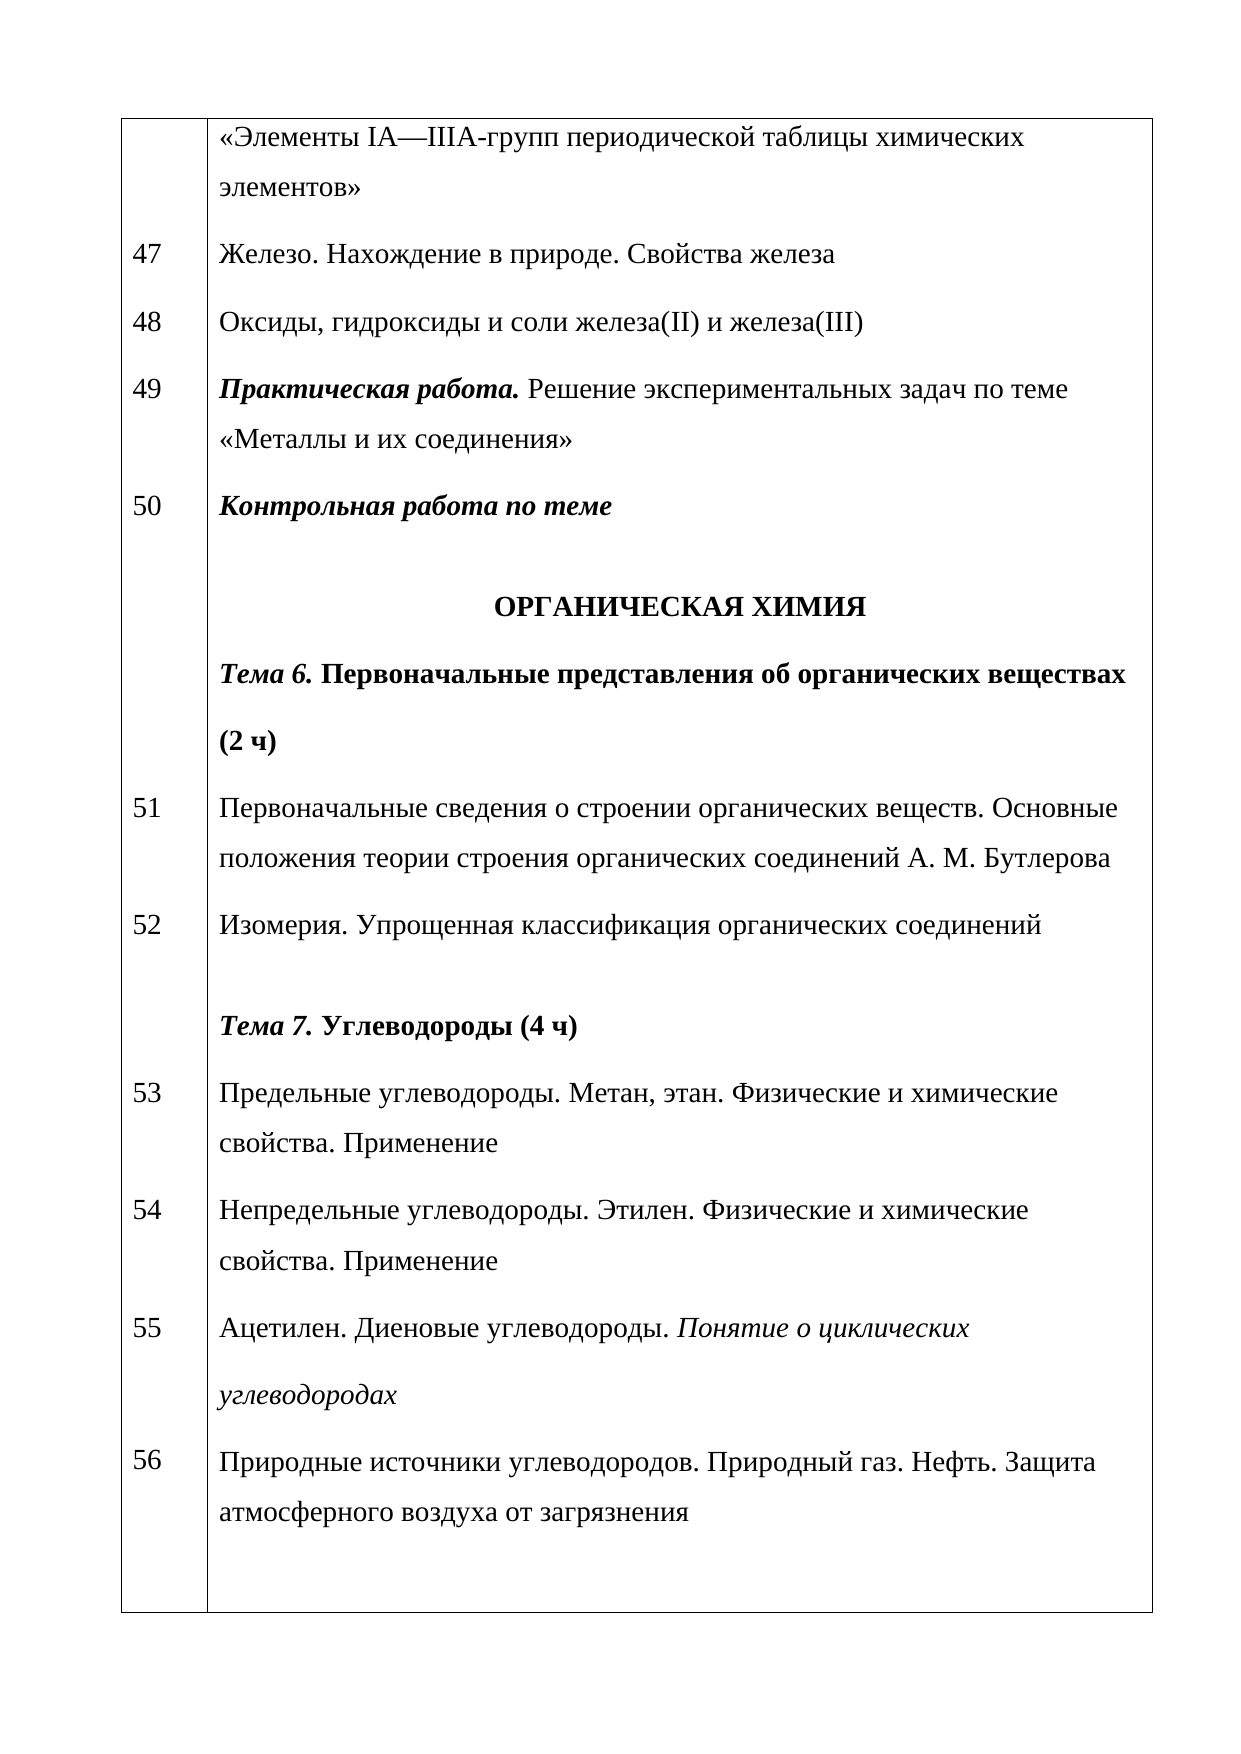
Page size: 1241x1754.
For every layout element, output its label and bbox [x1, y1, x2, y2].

table_cell [122, 119, 207, 1612]
table_cell [208, 119, 1152, 1612]
